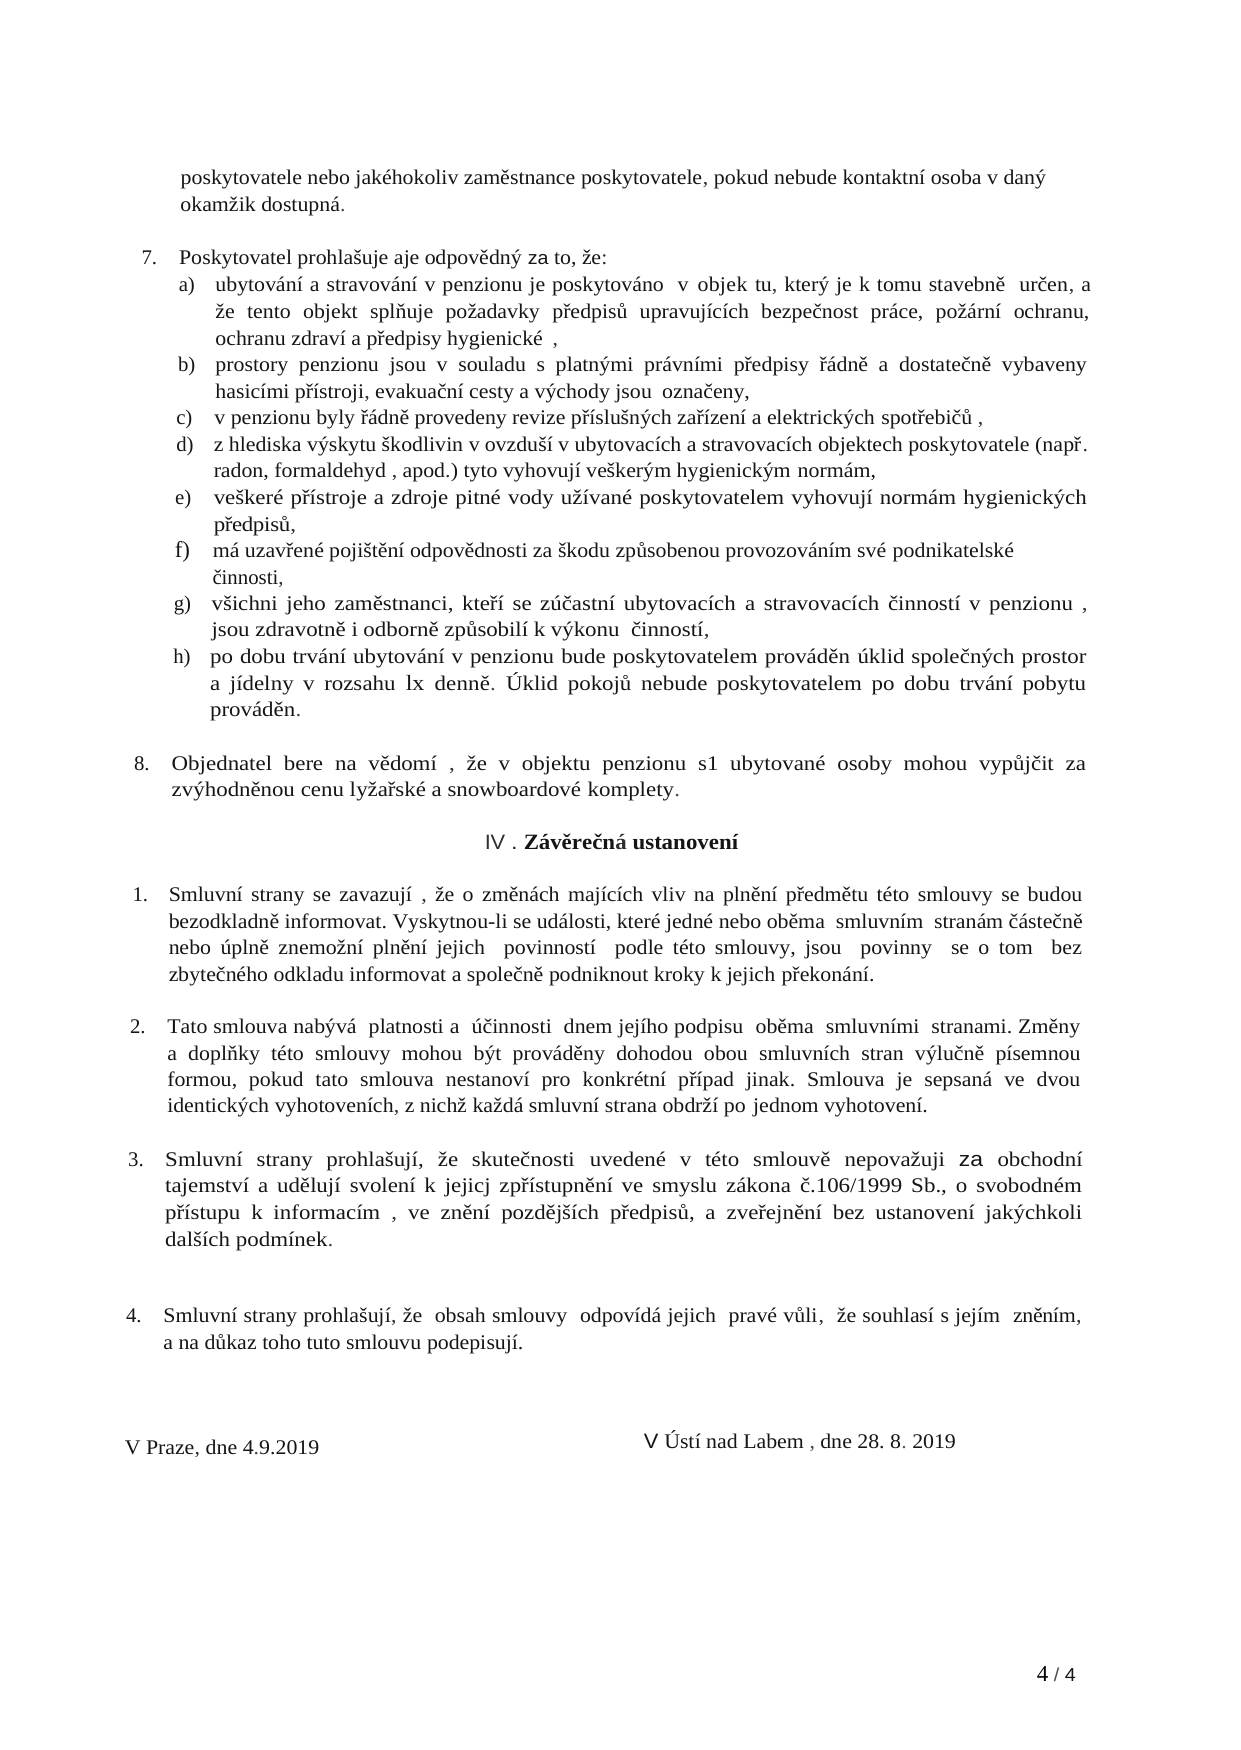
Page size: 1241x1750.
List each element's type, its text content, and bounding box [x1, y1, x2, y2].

list v penzionu byly řádně provedeny revize příslušných zařízení a elektrických spotřebičů , [176, 405, 1180, 429]
text činnosti, [212, 565, 1180, 589]
list veškeré přístroje a zdroje pitné vody užívané poskytovatelem vyhovují normám hygienických předpisů, [175, 485, 1088, 536]
subtitle IV . Závěrečná ustanovení [484, 829, 1180, 854]
text V Praze, dne 4.9.2019 [124, 1435, 390, 1459]
list Objednatel bere na vědomí , že v objektu penzionu s1 ubytované osoby mohou vypůjčit za zvýhodněnou cenu lyžařské a snowboardové komplety. [134, 751, 1087, 801]
list Poskytovatel prohlašuje aje odpovědný za to, že: [141, 245, 1180, 269]
list má uzavřené pojištění odpovědnosti za škodu způsobenou provozováním své podnikatelské [174, 539, 1180, 563]
list ubytování a stravování v penzionu je poskytováno v objek tu, který je k tomu stavebně určen, a že tento objekt splňuje požadavky předpisů upravujících bezpečnost práce, požární ochranu, ochranu zdraví a předpisy hygienické , [178, 272, 1091, 349]
list Smluvní strany prohlašují, že skutečnosti uvedené v této smlouvě nepovažuji za obchodní tajemství a udělují svolení k jejicj zpřístupnění ve smyslu zákona č.106/1999 Sb., o svobodném přístupu k informacím , ve znění pozdějších předpisů, a zveřejnění bez ustanovení jakýchkoli dalších podmínek. [128, 1146, 1083, 1251]
text poskytovatele nebo jakéhokoliv zaměstnance poskytovatele, pokud nebude kontaktní osoba v daný okamžik dostupná. [180, 165, 1075, 216]
list po dobu trvání ubytování v penzionu bude poskytovatelem prováděn úklid společných prostor a jídelny v rozsahu lx denně. Úklid pokojů nebude poskytovatelem po dobu trvání pobytu prováděn. [173, 644, 1087, 721]
list všichni jeho zaměstnanci, kteří se zúčastní ubytovacích a stravovacích činností v penzionu , jsou zdravotně i odborně způsobilí k výkonu činností, [174, 591, 1088, 641]
list Smluvní strany prohlašují, že obsah smlouvy odpovídá jejich pravé vůli, že souhlasí s jejím zněním, a na důkaz toho tuto smlouvu podepisují. [126, 1302, 1081, 1354]
list prostory penzionu jsou v souladu s platnými právními předpisy řádně a dostatečně vybaveny hasicími přístroji, evakuační cesty a východy jsou označeny, [178, 352, 1089, 403]
text V Ústí nad Labem , dne 28. 8. 2019 [643, 1431, 1180, 1452]
list z hlediska výskytu škodlivin v ovzduší v ubytovacích a stravovacích objektech poskytovatele (např. radon, formaldehyd , apod.) tyto vyhovují veškerým hygienickým normám, [176, 432, 1088, 482]
list Tato smlouva nabývá platnosti a účinnosti dnem jejího podpisu oběma smluvními stranami. Změny a doplňky této smlouvy mohou být prováděny dohodou obou smluvních stran výlučně písemnou formou, pokud tato smlouva nestanoví pro konkrétní případ jinak. Smlouva je sepsaná ve dvou identických vyhotoveních, z nichž každá smluvní strana obdrží po jednom vyhotovení. [130, 1014, 1082, 1117]
list Smluvní strany se zavazují , že o změnách majících vliv na plnění předmětu této smlouvy se budou bezodkladně informovat. Vyskytnou-li se události, které jedné nebo oběma smluvním stranám částečně nebo úplně znemožní plnění jejich povinností podle této smlouvy, jsou povinny se o tom bez zbytečného odkladu informovat a společně podniknout kroky k jejich překonání. [132, 882, 1084, 986]
